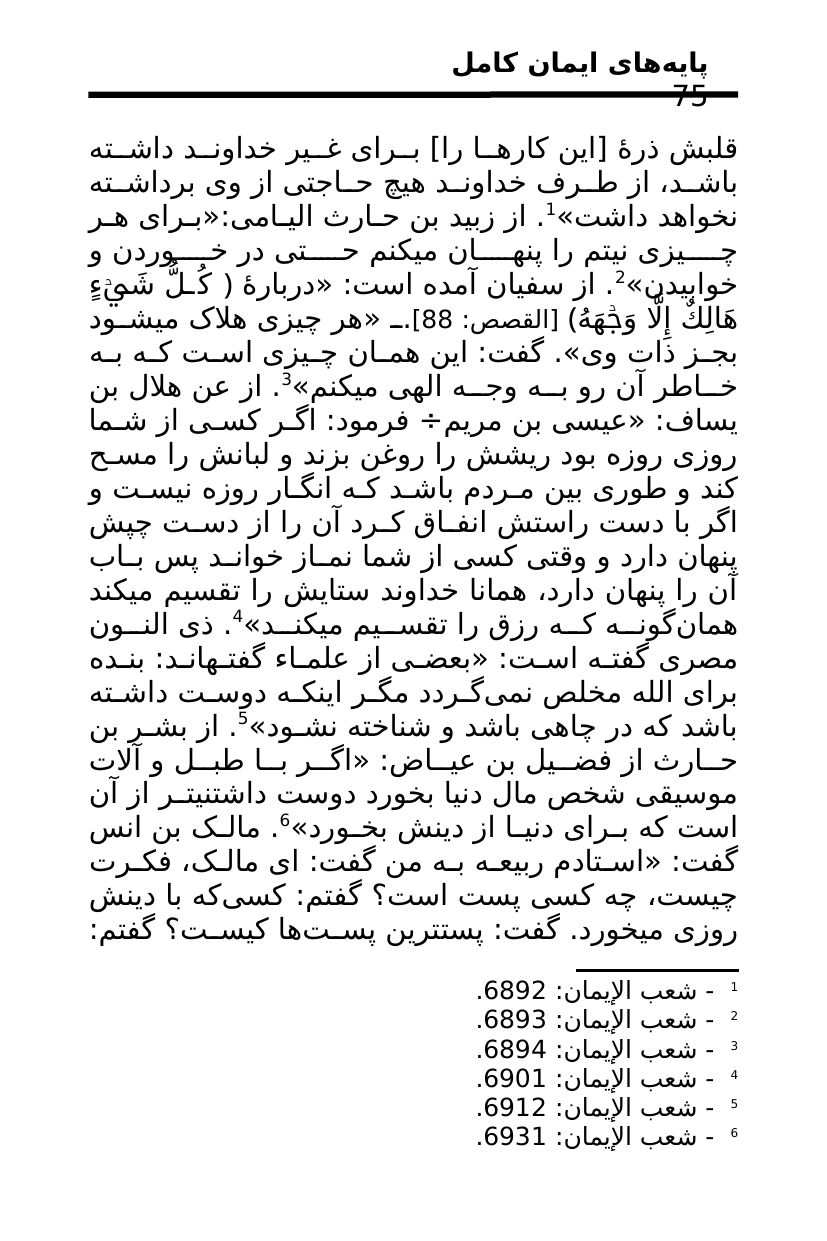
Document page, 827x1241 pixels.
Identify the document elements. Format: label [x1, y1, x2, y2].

text [89, 132, 738, 947]
